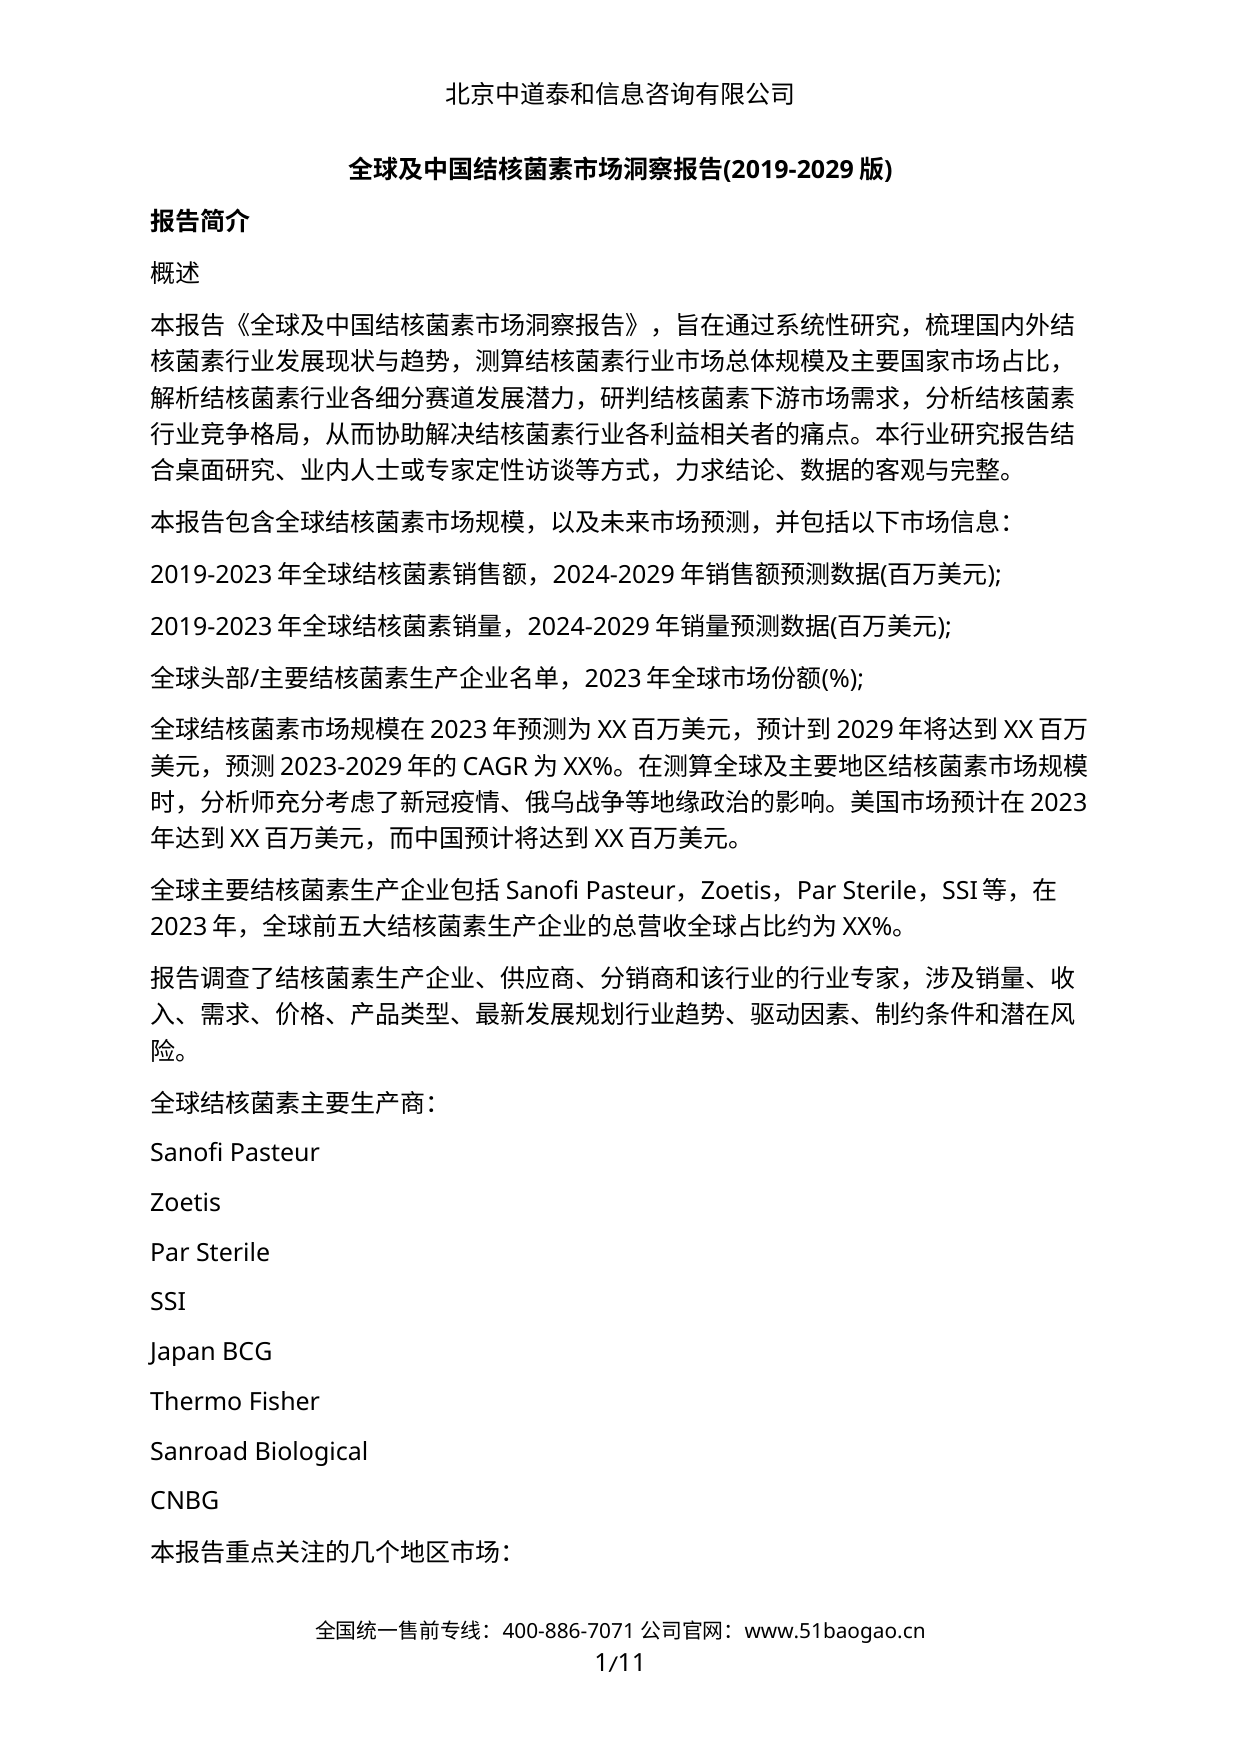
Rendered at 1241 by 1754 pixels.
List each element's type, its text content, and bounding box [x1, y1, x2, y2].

text Zoetis [150, 1185, 1090, 1219]
text 本报告《全球及中国结核菌素市场洞察报告》，旨在通过系统性研究，梳理国内外结核菌素行业发展现状与趋势，测算结核菌素行业市场总体规模及主要国家市场占比，解析结核菌素行业各细分赛道发展潜力，研判结核菌素下游市场需求，分析结核菌素行业竞争格局，从而协助解决结核菌素行业各利益相关者的痛点。本行业研究报告结合桌面研究、业内人士或专家定性访谈等方式，力求结论、数据的客观与完整。 [150, 306, 1090, 487]
text Japan BCG [150, 1334, 1090, 1368]
text 报告简介 [150, 202, 1090, 238]
text CNBG [150, 1483, 1090, 1517]
text 全球结核菌素主要生产商： [150, 1083, 1090, 1119]
text Par Sterile [150, 1234, 1090, 1268]
text 报告调查了结核菌素生产企业、供应商、分销商和该行业的行业专家，涉及销量、收入、需求、价格、产品类型、最新发展规划行业趋势、驱动因素、制约条件和潜在风险。 [150, 959, 1090, 1067]
text 全球结核菌素市场规模在2023年预测为XX百万美元，预计到2029年将达到XX百万美元，预测2023-2029年的CAGR为XX%。在测算全球及主要地区结核菌素市场规模时，分析师充分考虑了新冠疫情、俄乌战争等地缘政治的影响。美国市场预计在2023年达到XX百万美元，而中国预计将达到XX百万美元。 [150, 710, 1090, 855]
text 2019-2023年全球结核菌素销售额，2024-2029年销售额预测数据(百万美元); [150, 554, 1090, 591]
text Sanroad Biological [150, 1433, 1090, 1467]
text 全球头部/主要结核菌素生产企业名单，2023年全球市场份额(%); [150, 658, 1090, 694]
text Thermo Fisher [150, 1383, 1090, 1417]
text 概述 [150, 254, 1090, 290]
text 全球及中国结核菌素市场洞察报告(2019-2029版) [150, 150, 1090, 186]
text 本报告包含全球结核菌素市场规模，以及未来市场预测，并包括以下市场信息： [150, 502, 1090, 539]
text Sanofi Pasteur [150, 1135, 1090, 1169]
text 全球主要结核菌素生产企业包括 Sanofi Pasteur，Zoetis，Par Sterile，SSI等，在2023年，全球前五大结核菌素生产企业的总营收全球占比约为XX%。 [150, 871, 1090, 943]
text 2019-2023年全球结核菌素销量，2024-2029年销量预测数据(百万美元); [150, 606, 1090, 642]
text 本报告重点关注的几个地区市场： [150, 1532, 1090, 1569]
text SSI [150, 1284, 1090, 1318]
